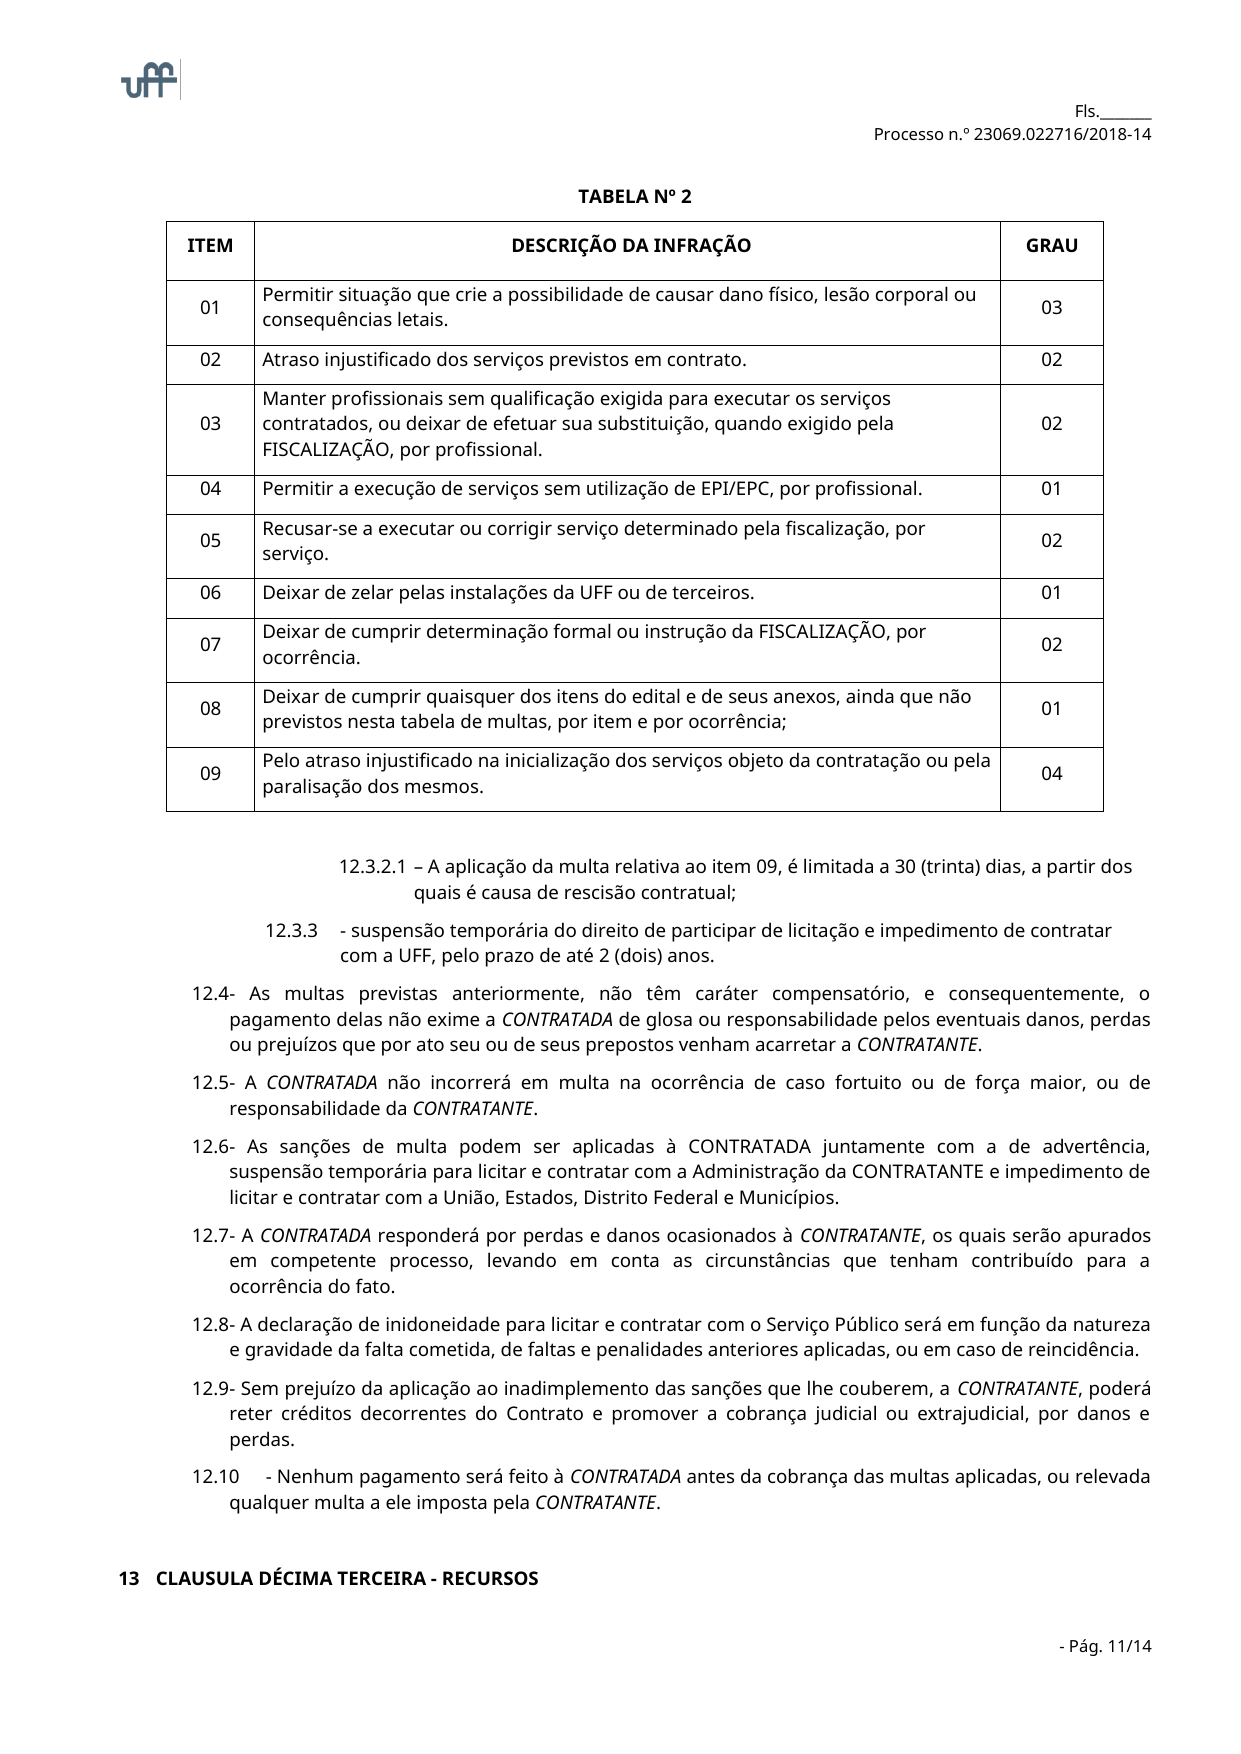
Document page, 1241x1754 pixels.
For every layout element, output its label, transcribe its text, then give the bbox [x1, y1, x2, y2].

list CLAUSULA DÉCIMA TERCEIRA - RECURSOS [118, 1565, 1152, 1591]
table_cell 04 [1001, 748, 1103, 811]
list - suspensão temporária do direito de participar de licitação e impedimento de contratar com a UFF, pelo prazo de até 2 (dois) anos. [265, 917, 1152, 968]
table_cell Manter profissionais sem qualificação exigida para executar os serviços contratados, ou deixar de efetuar sua substituição, quando exigido pela FISCALIZAÇÃO, por profissional. [255, 385, 1000, 475]
list – A aplicação da multa relativa ao item 09, é limitada a 30 (trinta) dias, a partir dos quais é causa de rescisão contratual; [338, 853, 1152, 904]
table_cell 02 [1001, 515, 1103, 578]
list - Sem prejuízo da aplicação ao inadimplemento das sanções que lhe couberem, a CONTRATANTE, poderá reter créditos decorrentes do Contrato e promover a cobrança judicial ou extrajudicial, por danos e perdas. [192, 1375, 1152, 1451]
table_cell Deixar de zelar pelas instalações da UFF ou de terceiros. [255, 579, 1000, 617]
table_cell 02 [1001, 346, 1103, 384]
table_cell Permitir a execução de serviços sem utilização de EPI/EPC, por profissional. [255, 476, 1000, 514]
table_cell 04 [167, 476, 254, 514]
table_cell Deixar de cumprir determinação formal ou instrução da FISCALIZAÇÃO, por ocorrência. [255, 619, 1000, 682]
table_header DESCRIÇÃO DA INFRAÇÃO [255, 222, 1000, 280]
table_cell 09 [167, 748, 254, 811]
table_cell 02 [1001, 619, 1103, 682]
table_header GRAU [1001, 222, 1103, 280]
list - A CONTRATADA responderá por perdas e danos ocasionados à CONTRATANTE, os quais serão apurados em competente processo, levando em conta as circunstâncias que tenham contribuído para a ocorrência do fato. [192, 1222, 1152, 1299]
table_cell 07 [167, 619, 254, 682]
table_cell 01 [1001, 579, 1103, 617]
list - A declaração de inidoneidade para licitar e contratar com o Serviço Público será em função da natureza e gravidade da falta cometida, de faltas e penalidades anteriores aplicadas, ou em caso de reincidência. [192, 1311, 1152, 1362]
table_cell 01 [1001, 683, 1103, 747]
picture [118, 59, 181, 100]
table_header ITEM [167, 222, 254, 280]
table_cell Pelo atraso injustificado na inicialização dos serviços objeto da contratação ou pela paralisação dos mesmos. [255, 748, 1000, 811]
text TABELA Nº 2 [118, 183, 1152, 209]
table_cell Recusar-se a executar ou corrigir serviço determinado pela fiscalização, por serviço. [255, 515, 1000, 578]
table_cell 05 [167, 515, 254, 578]
table_cell Atraso injustificado dos serviços previstos em contrato. [255, 346, 1000, 384]
table_cell Deixar de cumprir quaisquer dos itens do edital e de seus anexos, ainda que não previstos nesta tabela de multas, por item e por ocorrência; [255, 683, 1000, 747]
table_cell 01 [167, 281, 254, 345]
list - As sanções de multa podem ser aplicadas à CONTRATADA juntamente com a de advertência, suspensão temporária para licitar e contratar com a Administração da CONTRATANTE e impedimento de licitar e contratar com a União, Estados, Distrito Federal e Municípios. [192, 1133, 1152, 1210]
table_cell 02 [167, 346, 254, 384]
table_cell 06 [167, 579, 254, 617]
table_cell 08 [167, 683, 254, 747]
table_cell 03 [1001, 281, 1103, 345]
table_cell Permitir situação que crie a possibilidade de causar dano físico, lesão corporal ou consequências letais. [255, 281, 1000, 345]
table_cell 01 [1001, 476, 1103, 514]
list - As multas previstas anteriormente, não têm caráter compensatório, e consequentemente, o pagamento delas não exime a CONTRATADA de glosa ou responsabilidade pelos eventuais danos, perdas ou prejuízos que por ato seu ou de seus prepostos venham acarretar a CONTRATANTE. [192, 981, 1152, 1057]
table_cell 03 [167, 385, 254, 475]
table_cell 02 [1001, 385, 1103, 475]
list - A CONTRATADA não incorrerá em multa na ocorrência de caso fortuito ou de força maior, ou de responsabilidade da CONTRATANTE. [192, 1069, 1152, 1121]
list - Nenhum pagamento será feito à CONTRATADA antes da cobrança das multas aplicadas, ou relevada qualquer multa a ele imposta pela CONTRATANTE. [192, 1464, 1152, 1515]
